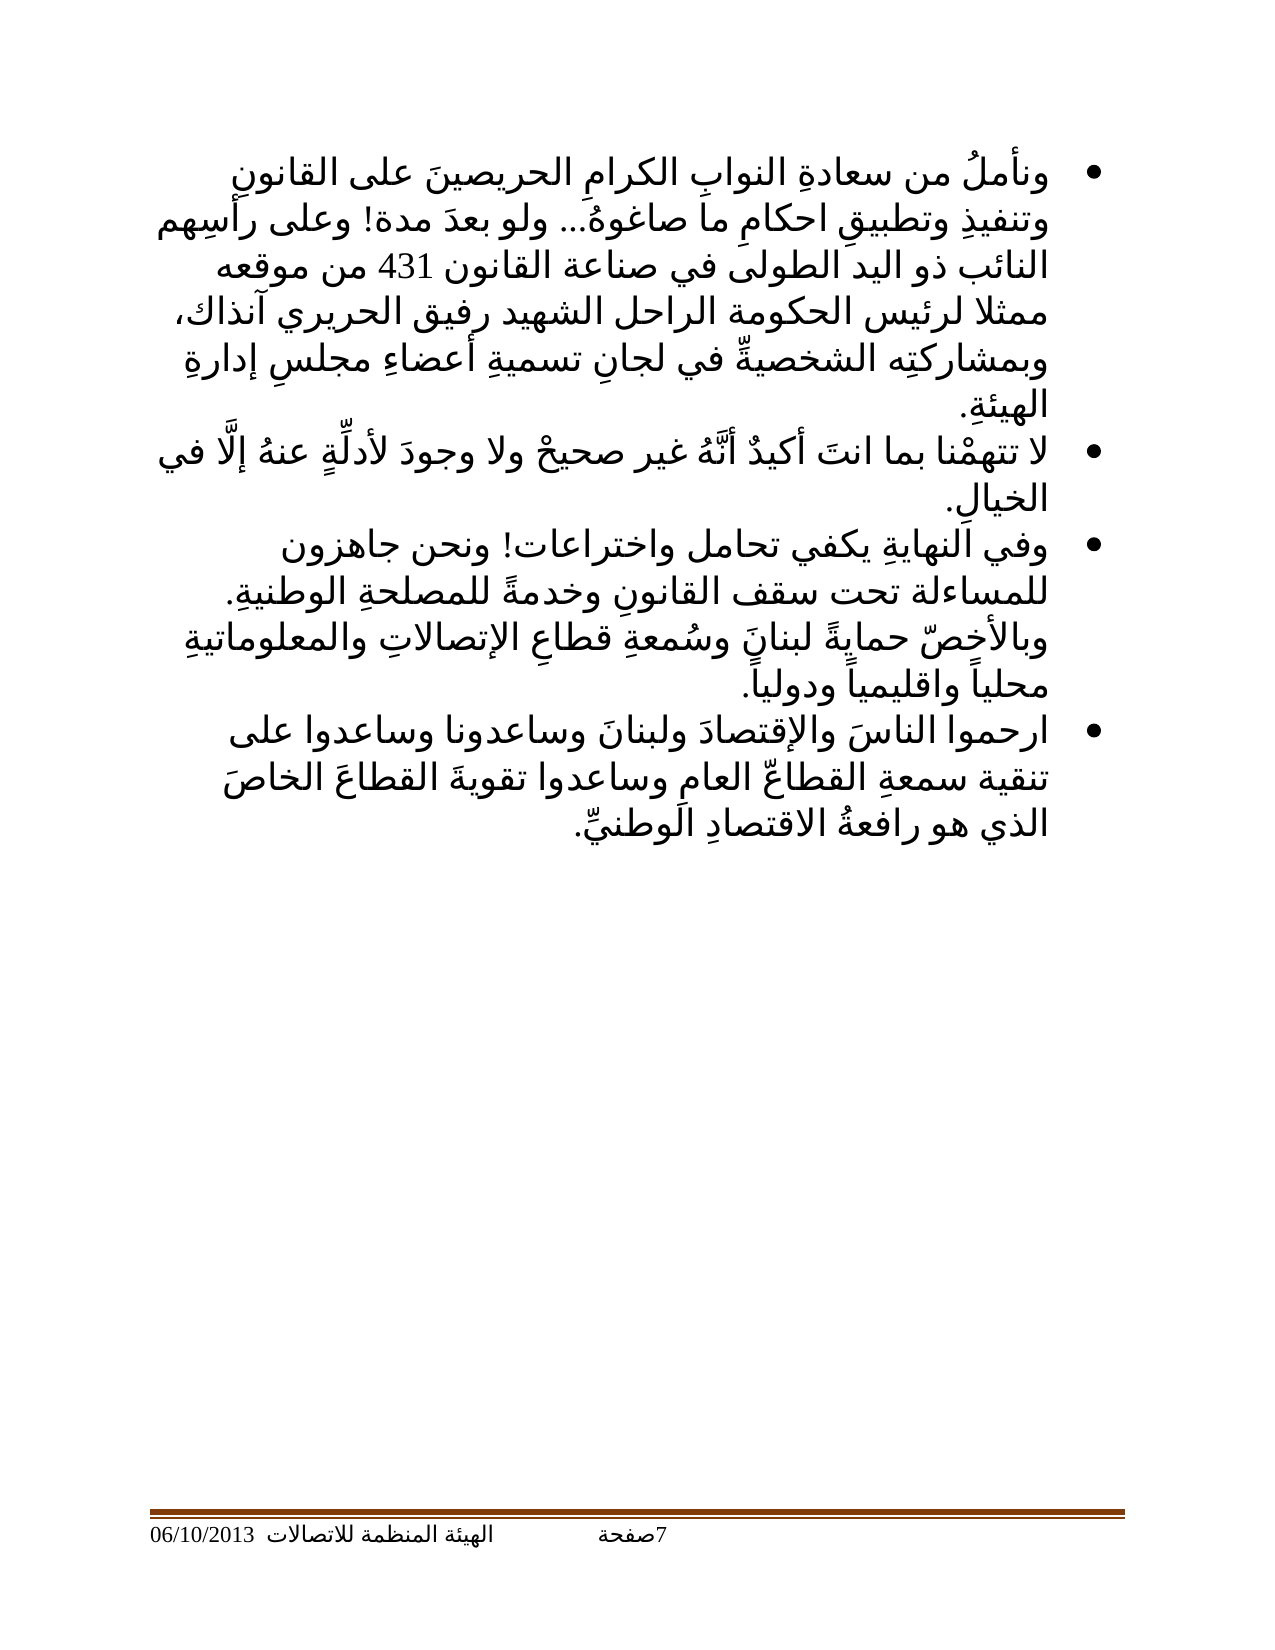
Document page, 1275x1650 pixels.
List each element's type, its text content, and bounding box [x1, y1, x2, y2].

list لا تتهمْنا بما انتَ أكيدٌ أنَّهُ غير صحيحْ ولا وجودَ لأدلِّةٍ عنهُ إلَّا في الخيالِ. [150, 429, 1087, 519]
list ونأملُ من سعادةِ النوابِ الكرامِ الحريصينَ على القانونِ وتنفيذِ وتطبيقِ احكامِ ما صاغوهُ... ولو بعدَ مدة! وعلى رأسِهم النائب ذو اليد الطولى في صناعة القانون 431 من موقعه ممثلا لرئيس الحكومة الراحل الشهيد رفيق الحريري آنذاك، وبمشاركتِه الشخصيةِّ في لجانِ تسميةِ أعضاءِ مجلسِ إدارةِ الهيئةِ. [150, 150, 1087, 426]
list ارحموا الناسَ والإقتصادَ ولبنانَ وساعدونا وساعدوا على تنقية سمعةِ القطاعّ العامِ وساعدوا تقويةَ القطاعَ الخاصَ الذي هو رافعةُ الاقتصادِ الوطنيِّ. [150, 709, 1087, 845]
list وفي النهايةِ يكفي تحامل واختراعات! ونحن جاهزون للمساءلة تحت سقف القانونِ وخدمةً للمصلحةِ الوطنيةِ. وبالأخصّ حمايةً لبنانَ وسُمعةِ قطاعِ الإتصالاتِ والمعلوماتيةِ محلياً واقليمياً ودولياً. [150, 522, 1087, 705]
